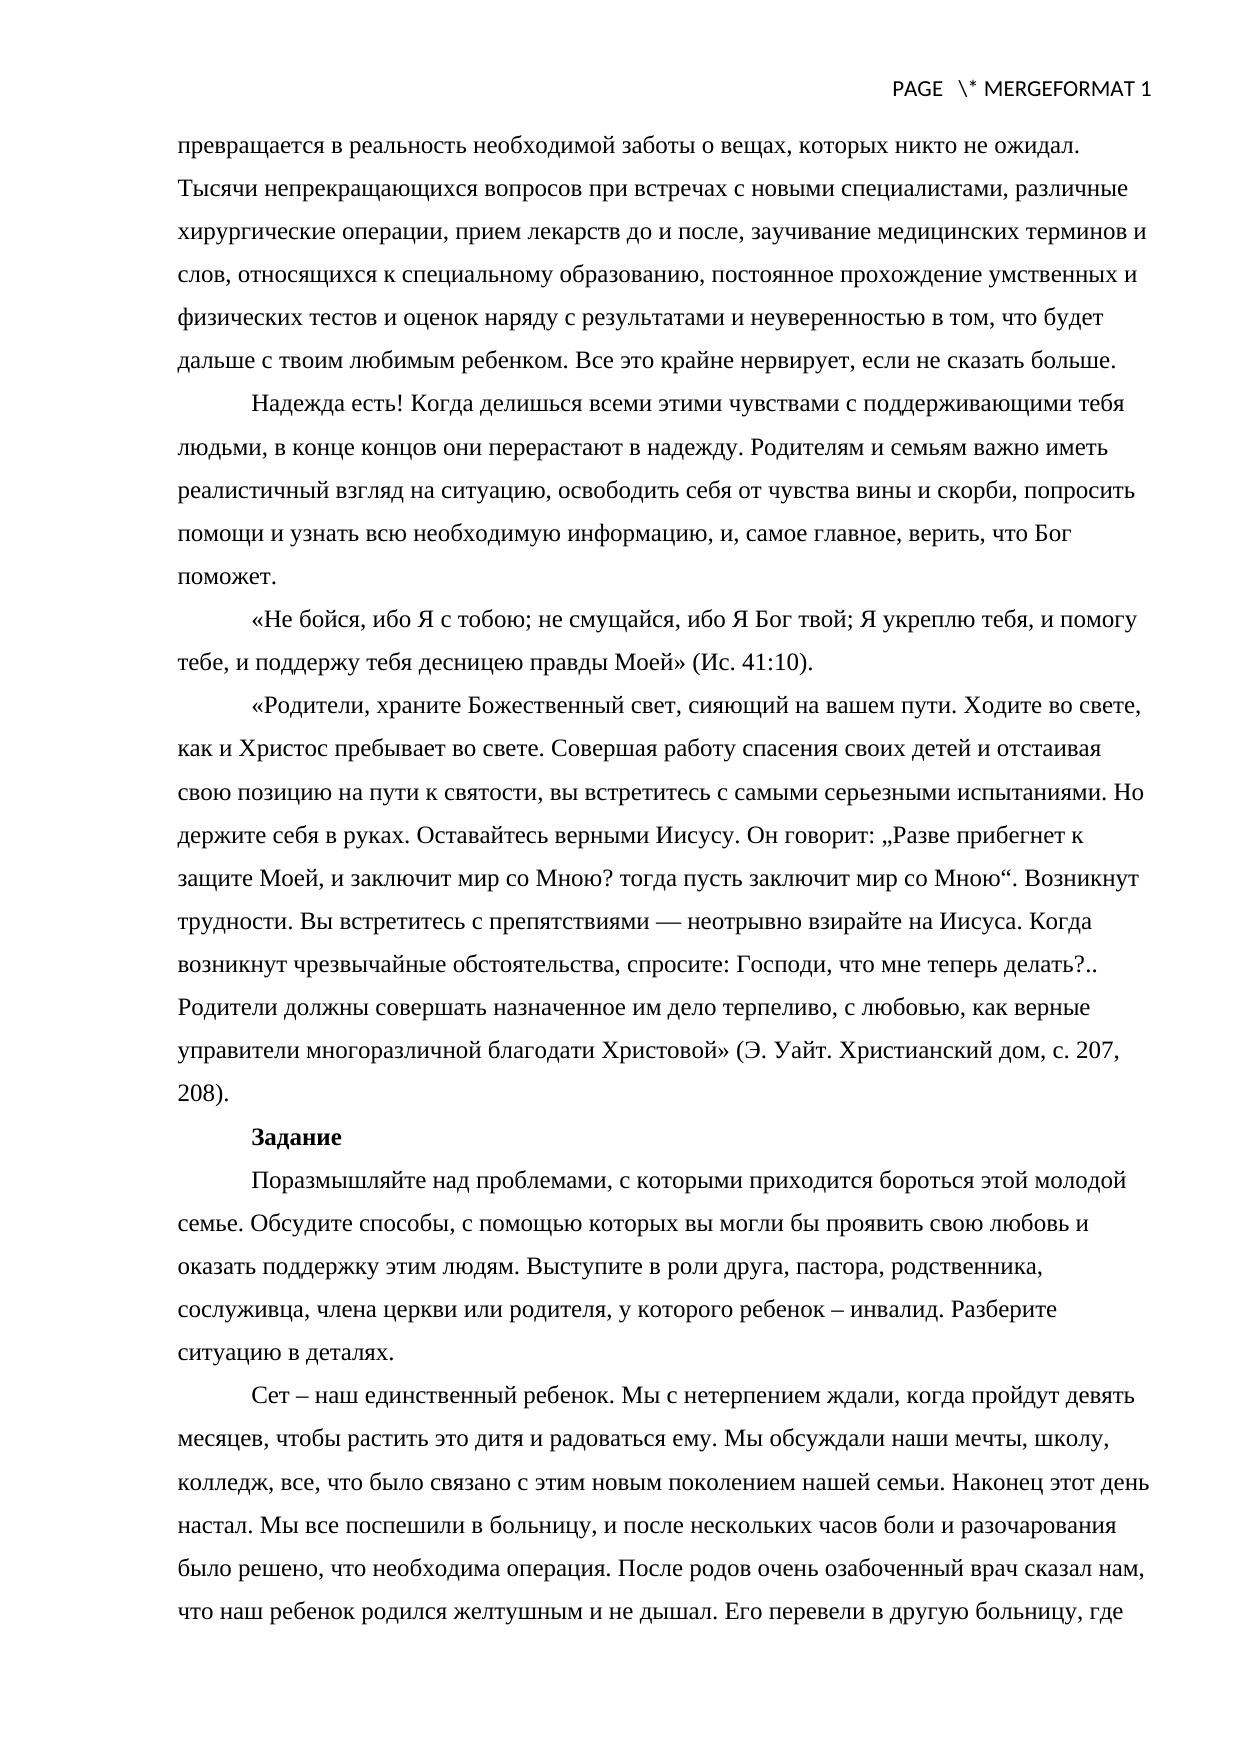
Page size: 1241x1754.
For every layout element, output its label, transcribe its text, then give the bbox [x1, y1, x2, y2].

text «Родители, храните Божественный свет, сияющий на вашем пути. Ходите во свете, как и Христос пребывает во свете. Совершая работу спасения своих детей и отстаивая свою позицию на пути к святости, вы встретитесь с самыми серьезными испытаниями. Но держите себя в руках. Оставайтесь верными Иисусу. Он говорит: „Разве прибегнет к защите Моей, и заключит мир со Мною? тогда пусть заключит мир со Мною“. Возникнут трудности. Вы встретитесь с препятствиями — неотрывно взирайте на Иисуса. Когда возникнут чрезвычайные обстоятельства, спросите: Господи, что мне теперь делать?.. Родители должны совершать назначенное им дело терпеливо, с любовью, как верные управители многоразличной благодати Христовой» (Э. Уайт. Христианский дом, с. 207, 208). [177, 690, 1152, 1107]
text Задание [177, 1122, 1152, 1150]
text «Не бойся, ибо Я с тобою; не смущайся, ибо Я Бог твой; Я укреплю тебя, и помогу тебе, и поддержу тебя десницею правды Моей» (Ис. 41:10). [177, 604, 1152, 676]
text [177, 1380, 1152, 1625]
text Надежда есть! Когда делишься всеми этими чувствами с поддерживающими тебя людьми, в конце концов они перерастают в надежду. Родителям и семьям важно иметь реалистичный взгляд на ситуацию, освободить себя от чувства вины и скорби, попросить помощи и узнать всю необходимую информацию, и, самое главное, верить, что Бог поможет. [177, 388, 1152, 590]
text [177, 130, 1152, 374]
text Поразмышляйте над проблемами, с которыми приходится бороться этой молодой семье. Обсудите способы, с помощью которых вы могли бы проявить свою любовь и оказать поддержку этим людям. Выступите в роли друга, пастора, родственника, сослуживца, члена церкви или родителя, у которого ребенок – инвалид. Разберите ситуацию в деталях. [177, 1165, 1152, 1366]
